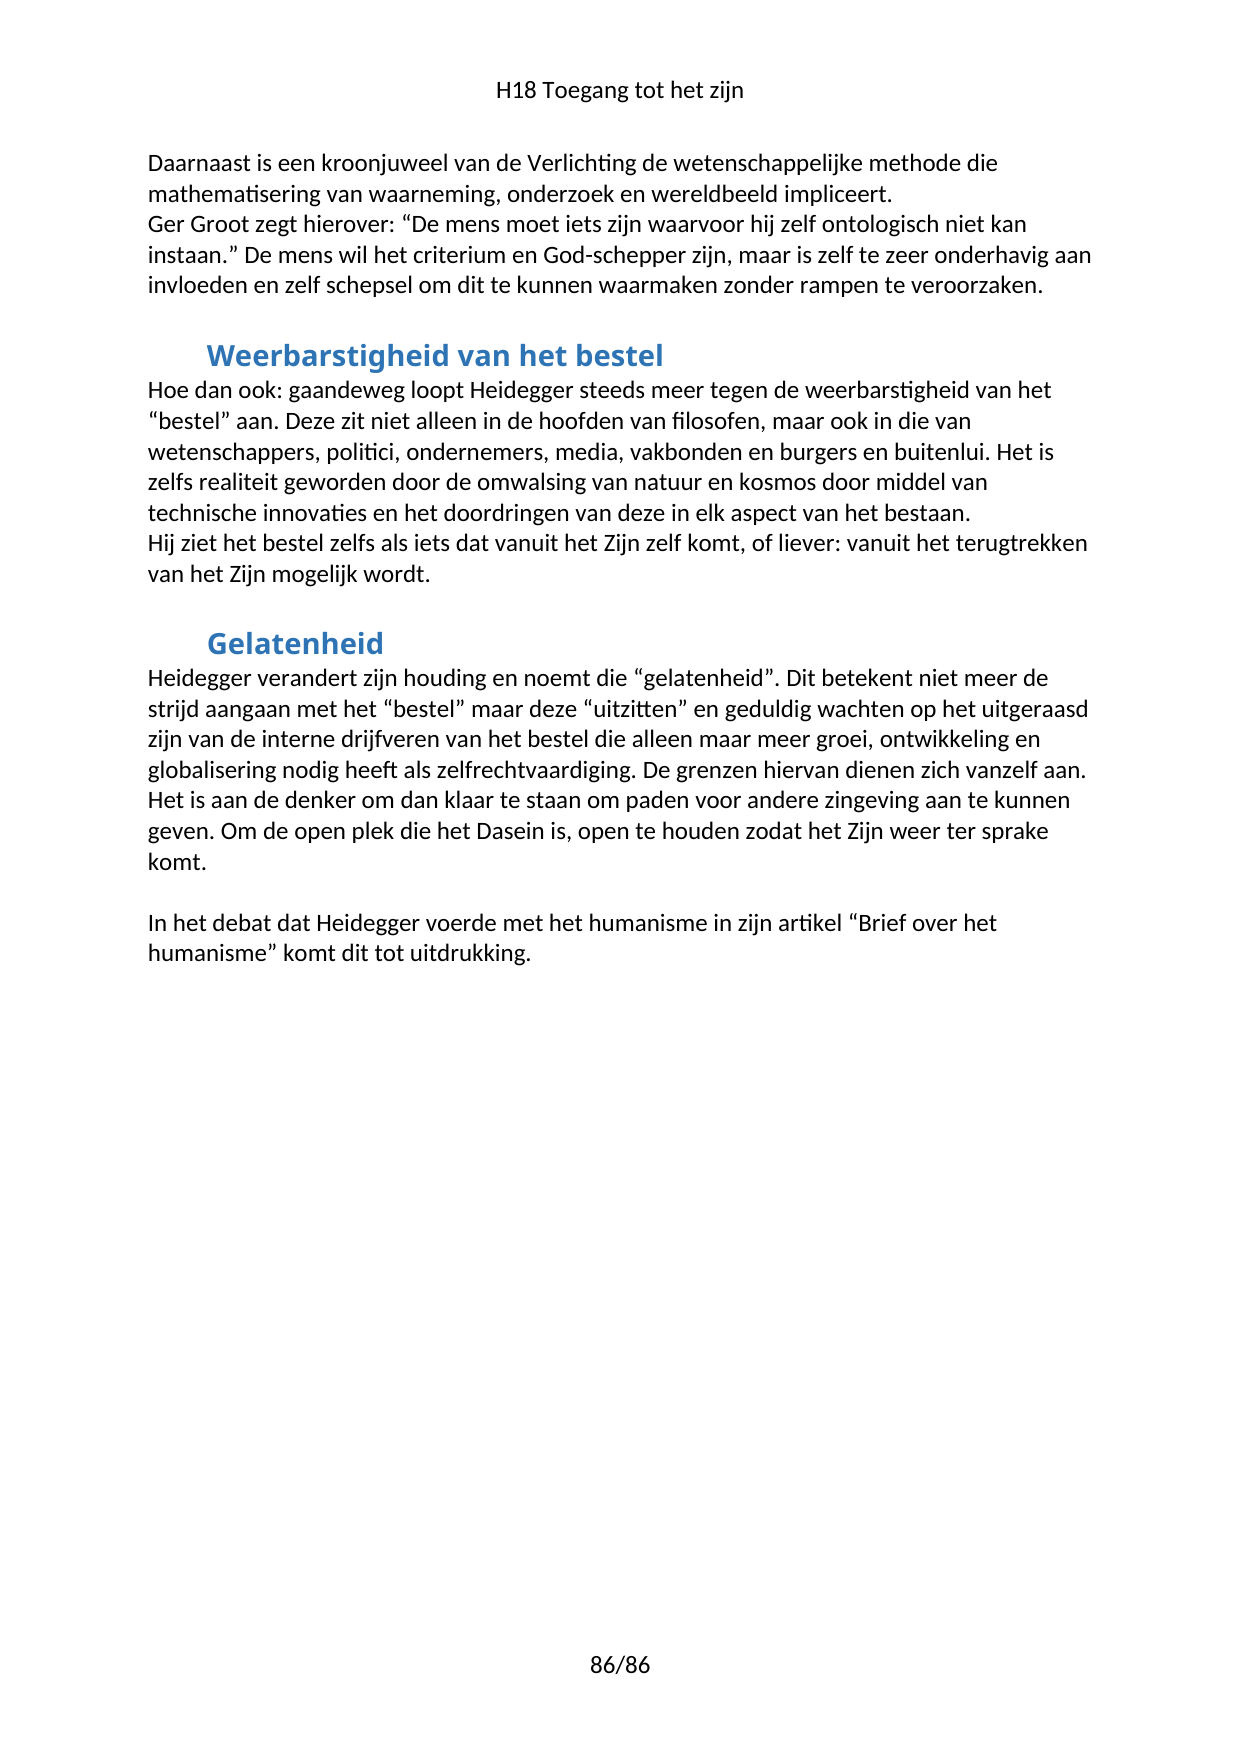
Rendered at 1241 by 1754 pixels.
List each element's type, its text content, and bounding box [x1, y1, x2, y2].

text Ger Groot zegt hierover: “De mens moet iets zijn waarvoor hij zelf ontologisch niet kan instaan.” De mens wil het criterium en God-schepper zijn, maar is zelf te zeer onderhavig aan invloeden en zelf schepsel om dit te kunnen waarmaken zonder rampen te veroorzaken. [148, 209, 1093, 300]
text Daarnaast is een kroonjuweel van de Verlichting de wetenschappelijke methode die mathematisering van waarneming, onderzoek en wereldbeeld impliceert. [148, 148, 1093, 209]
subtitle Weerbarstigheid van het bestel [207, 335, 1093, 374]
text Hoe dan ook: gaandeweg loopt Heidegger steeds meer tegen de weerbarstigheid van het “bestel” aan. Deze zit niet alleen in de hoofden van filosofen, maar ook in die van wetenschappers, politici, ondernemers, media, vakbonden en burgers en buitenlui. Het is zelfs realiteit geworden door de omwalsing van natuur en kosmos door middel van technische innovaties en het doordringen van deze in elk aspect van het bestaan. [148, 374, 1093, 527]
text Het is aan de denker om dan klaar te staan om paden voor andere zingeving aan te kunnen geven. Om de open plek die het Dasein is, open te houden zodat het Zijn weer ter sprake komt. [148, 785, 1093, 876]
text Heidegger verandert zijn houding en noemt die “gelatenheid”. Dit betekent niet meer de strijd aangaan met het “bestel” maar deze “uitzitten” en geduldig wachten op het uitgeraasd zijn van de interne drijfveren van het bestel die alleen maar meer groei, ontwikkeling en globalisering nodig heeft als zelfrechtvaardiging. De grenzen hiervan dienen zich vanzelf aan. [148, 663, 1093, 785]
text In het debat dat Heidegger voerde met het humanisme in zijn artikel “Brief over het humanisme” komt dit tot uitdrukking. [148, 907, 1093, 968]
text Hij ziet het bestel zelfs als iets dat vanuit het Zijn zelf komt, of liever: vanuit het terugtrekken van het Zijn mogelijk wordt. [148, 527, 1093, 588]
subtitle Gelatenheid [207, 623, 1093, 663]
